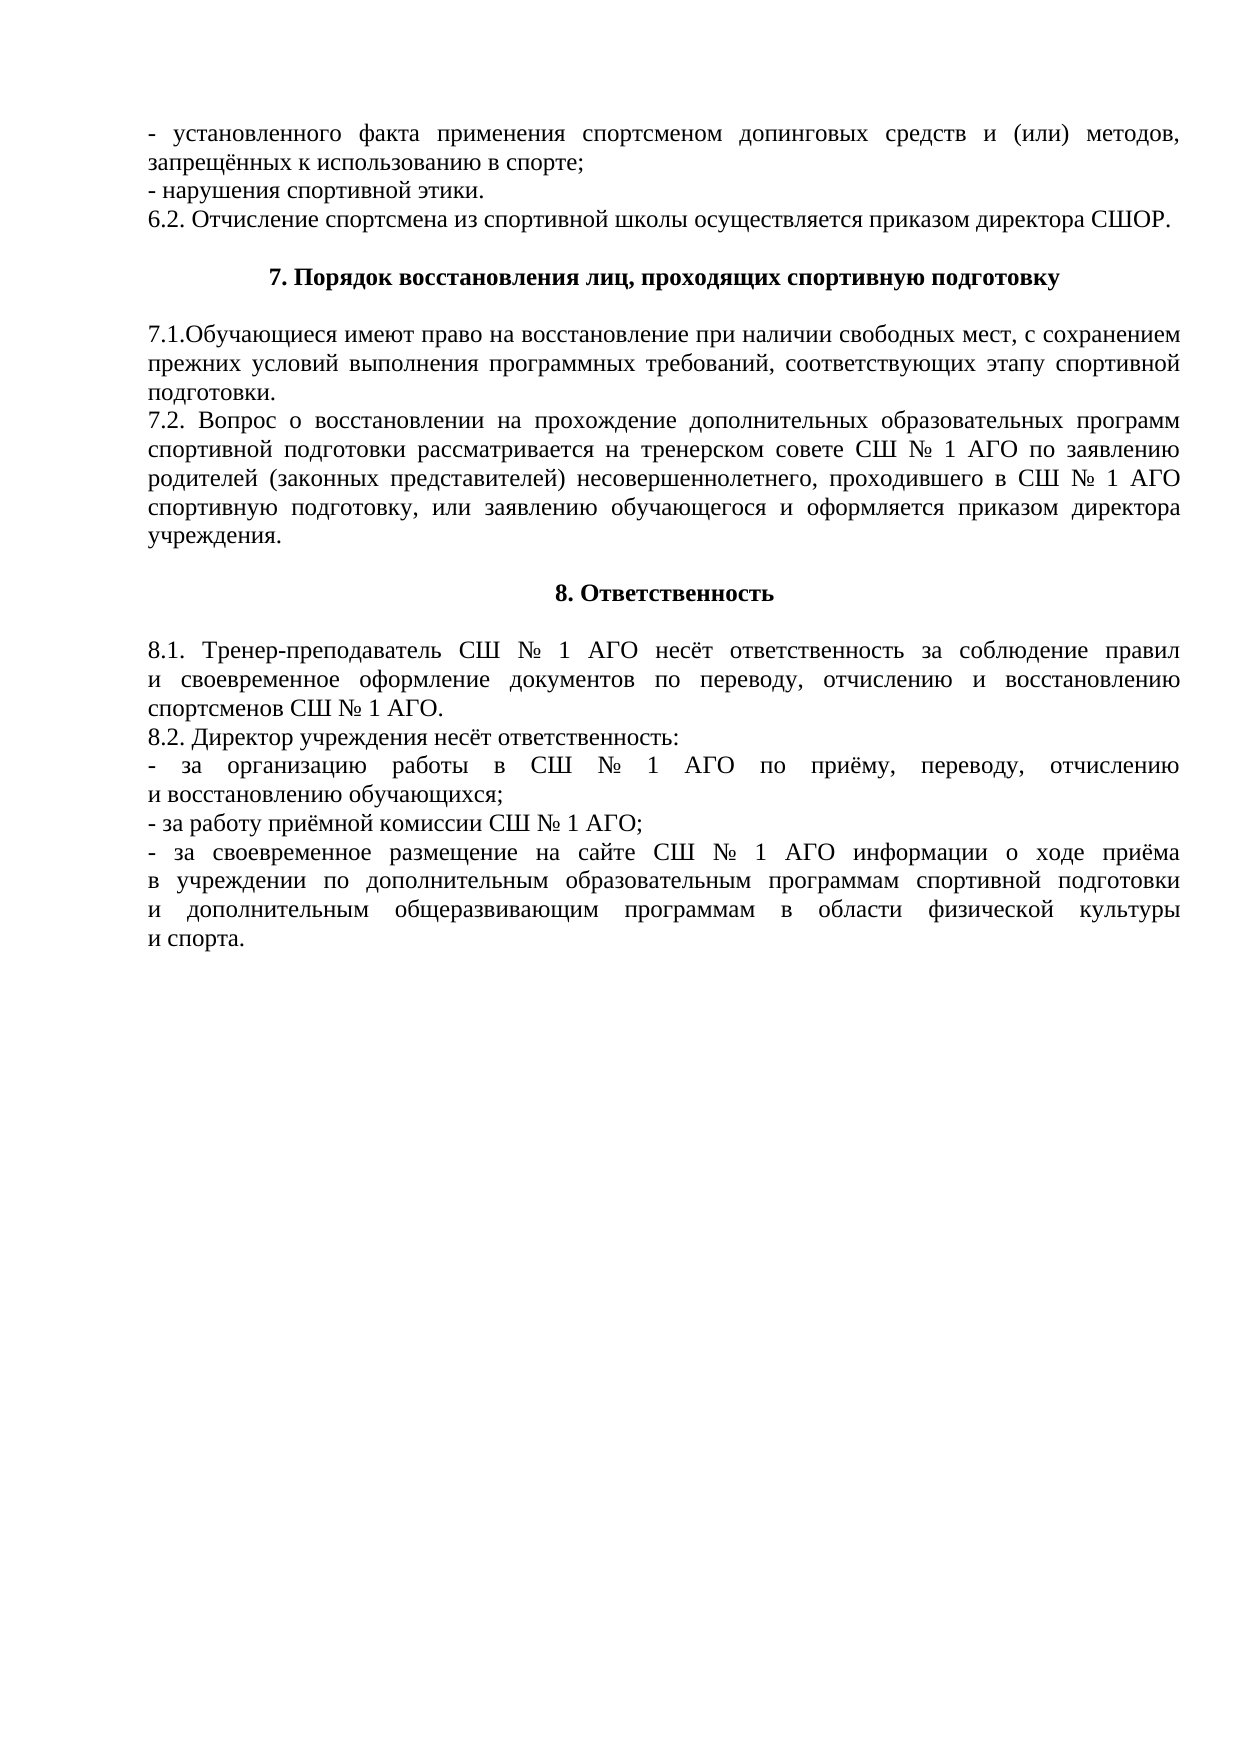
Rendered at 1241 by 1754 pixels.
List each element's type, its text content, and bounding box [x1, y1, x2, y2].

text 8.1. Тренер-преподаватель СШ № 1 АГО несёт ответственность за соблюдение правил и своевременное оформление документов по переводу, отчислению и восстановлению спортсменов СШ № 1 АГО. [148, 636, 1181, 722]
text - за своевременное размещение на сайте СШ № 1 АГО информации о ходе приёма в учреждении по дополнительным образовательным программам спортивной подготовки и дополнительным общеразвивающим программам в области физической культуры и спорта. [148, 837, 1181, 952]
text - за работу приёмной комиссии СШ № 1 АГО; [148, 808, 1181, 837]
text - установленного факта применения спортсменом допинговых средств и (или) методов, запрещённых к использованию в спорте; [148, 118, 1181, 176]
text 7.2. Вопрос о восстановлении на прохождение дополнительных образовательных программ спортивной подготовки рассматривается на тренерском совете СШ № 1 АГО по заявлению родителей (законных представителей) несовершеннолетнего, проходившего в СШ № 1 АГО спортивную подготовку, или заявлению обучающегося и оформляется приказом директора учреждения. [148, 406, 1181, 549]
text 6.2. Отчисление спортсмена из спортивной школы осуществляется приказом директора СШОР. [148, 204, 1181, 233]
text 7. Порядок восстановления лиц, проходящих спортивную подготовку [148, 262, 1181, 291]
text - за организацию работы в СШ № 1 АГО по приёму, переводу, отчислению и восстановлению обучающихся; [148, 751, 1181, 808]
text 7.1.Обучающиеся имеют право на восстановление при наличии свободных мест, с сохранением прежних условий выполнения программных требований, соответствующих этапу спортивной подготовки. [148, 319, 1181, 406]
text 8.2. Директор учреждения несёт ответственность: [148, 722, 1181, 751]
text 8. Ответственность [148, 578, 1181, 607]
text - нарушения спортивной этики. [148, 176, 1181, 204]
